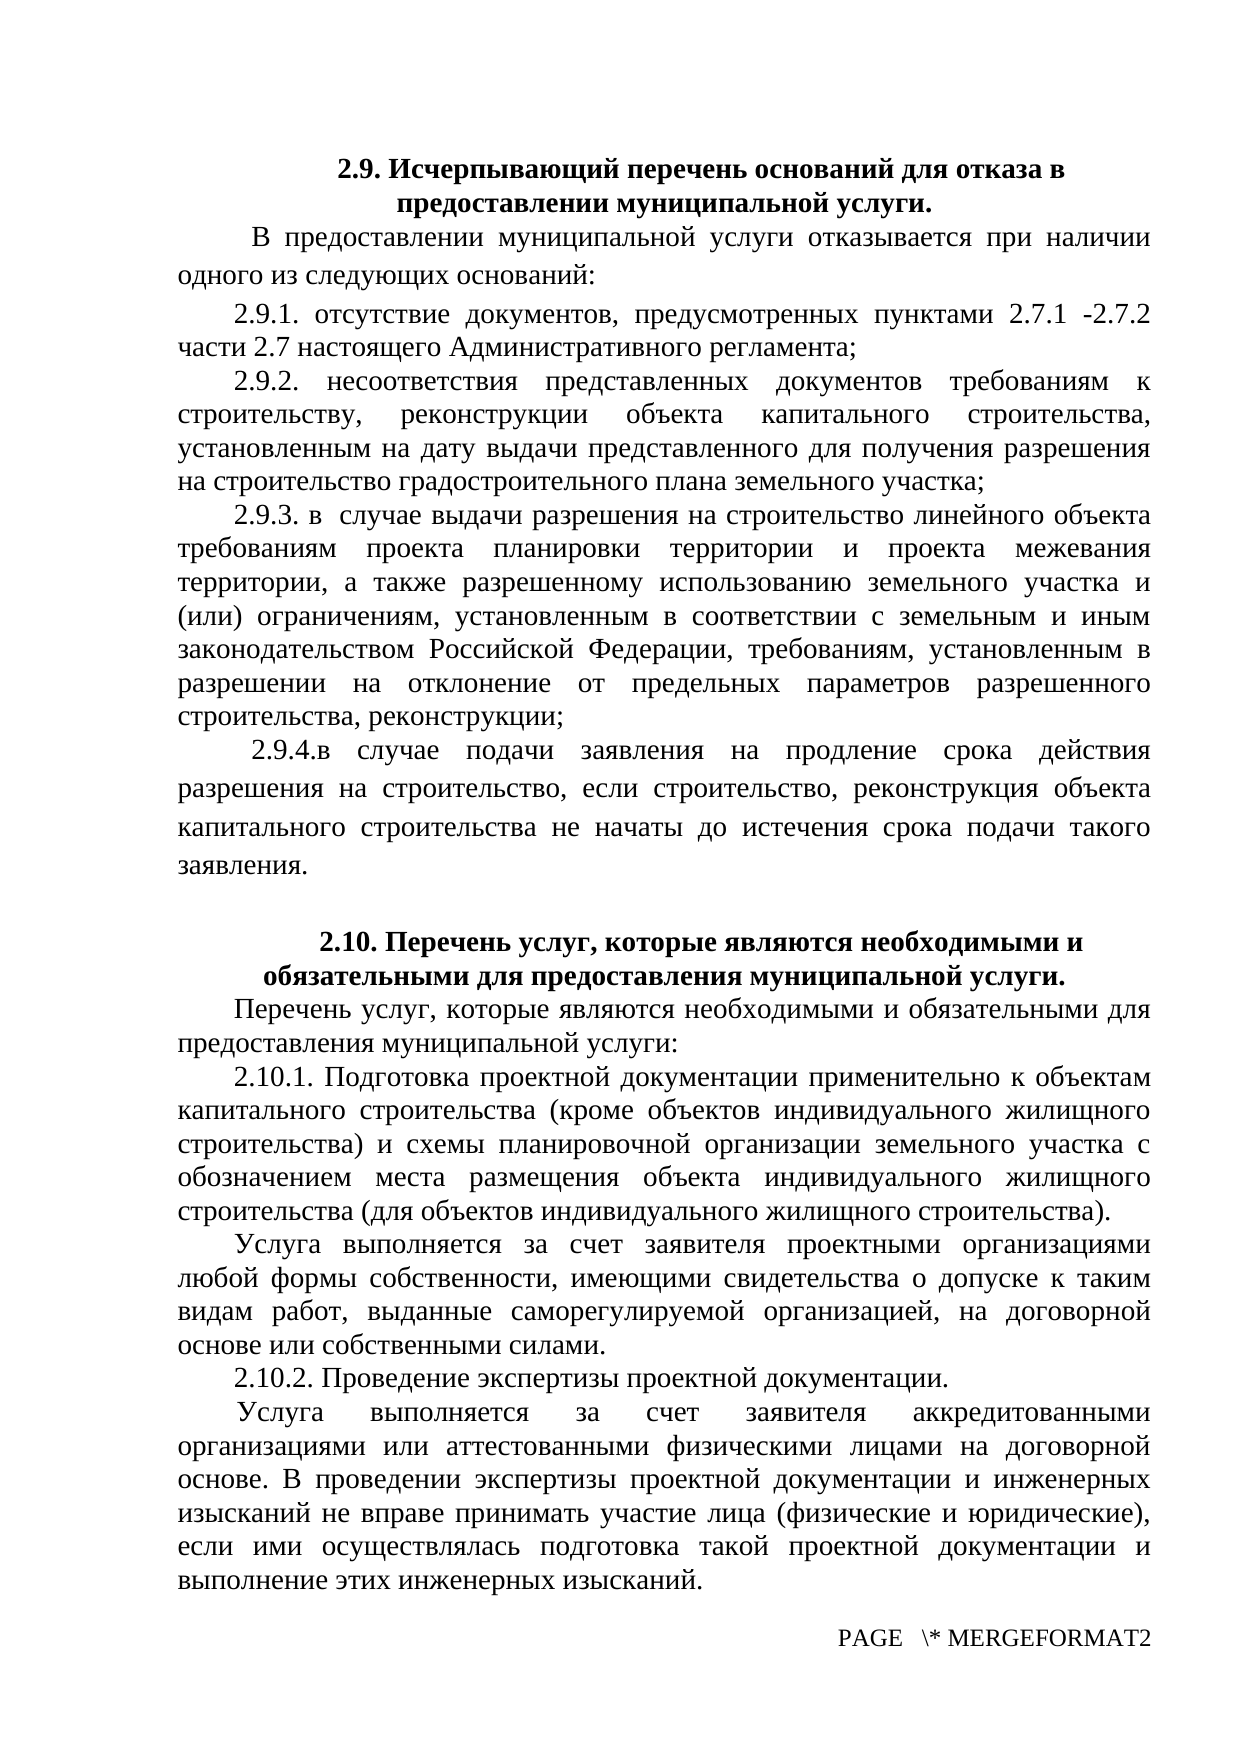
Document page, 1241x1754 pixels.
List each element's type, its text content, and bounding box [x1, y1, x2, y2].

text 2.10.1. Подготовка проектной документации применительно к объектам капитального строительства (кроме объектов индивидуального жилищного строительства) и схемы планировочной организации земельного участка с обозначением места размещения объекта индивидуального жилищного строительства (для объектов индивидуального жилищного строительства). [177, 1059, 1152, 1226]
text Перечень услуг, которые являются необходимыми и обязательными для предоставления муниципальной услуги: [177, 992, 1152, 1059]
text 2.10.2. Проведение экспертизы проектной документации. [177, 1361, 1152, 1394]
text 2.9.3. в случае выдачи разрешения на строительство линейного объекта требованиям проекта планировки территории и проекта межевания территории, а также разрешенному использованию земельного участка и (или) ограничениям, установленным в соответствии с земельным и иным законодательством Российской Федерации, требованиям, установленным в разрешении на отклонение от предельных параметров разрешенного строительства, реконструкции; [177, 497, 1152, 732]
text В предоставлении муниципальной услуги отказывается при наличии одного из следующих оснований: [177, 219, 1152, 291]
text 2.9.4.в случае подачи заявления на продление срока действия разрешения на строительство, если строительство, реконструкция объекта капитального строительства не начаты до истечения срока подачи такого заявления. [177, 732, 1152, 881]
text Услуга выполняется за счет заявителя аккредитованными организациями или аттестованными физическими лицами на договорной основе. В проведении экспертизы проектной документации и инженерных изысканий не вправе принимать участие лица (физические и юридические), если ими осуществлялась подготовка такой проектной документации и выполнение этих инженерных изысканий. [177, 1394, 1152, 1595]
subtitle 2.9. Исчерпывающий перечень оснований для отказа в предоставлении муниципальной услуги. [177, 152, 1152, 219]
text 2.9.2. несоответствия представленных документов требованиям к строительству, реконструкции объекта капитального строительства, установленным на дату выдачи представленного для получения разрешения на строительство градостроительного плана земельного участка; [177, 363, 1152, 497]
subtitle 2.10. Перечень услуг, которые являются необходимыми и обязательными для предоставления муниципальной услуги. [177, 924, 1152, 992]
text Услуга выполняется за счет заявителя проектными организациями любой формы собственности, имеющими свидетельства о допуске к таким видам работ, выданные саморегулируемой организацией, на договорной основе или собственными силами. [177, 1226, 1152, 1361]
text 2.9.1. отсутствие документов, предусмотренных пунктами 2.7.1 -2.7.2 части 2.7 настоящего Административного регламента; [177, 296, 1152, 363]
